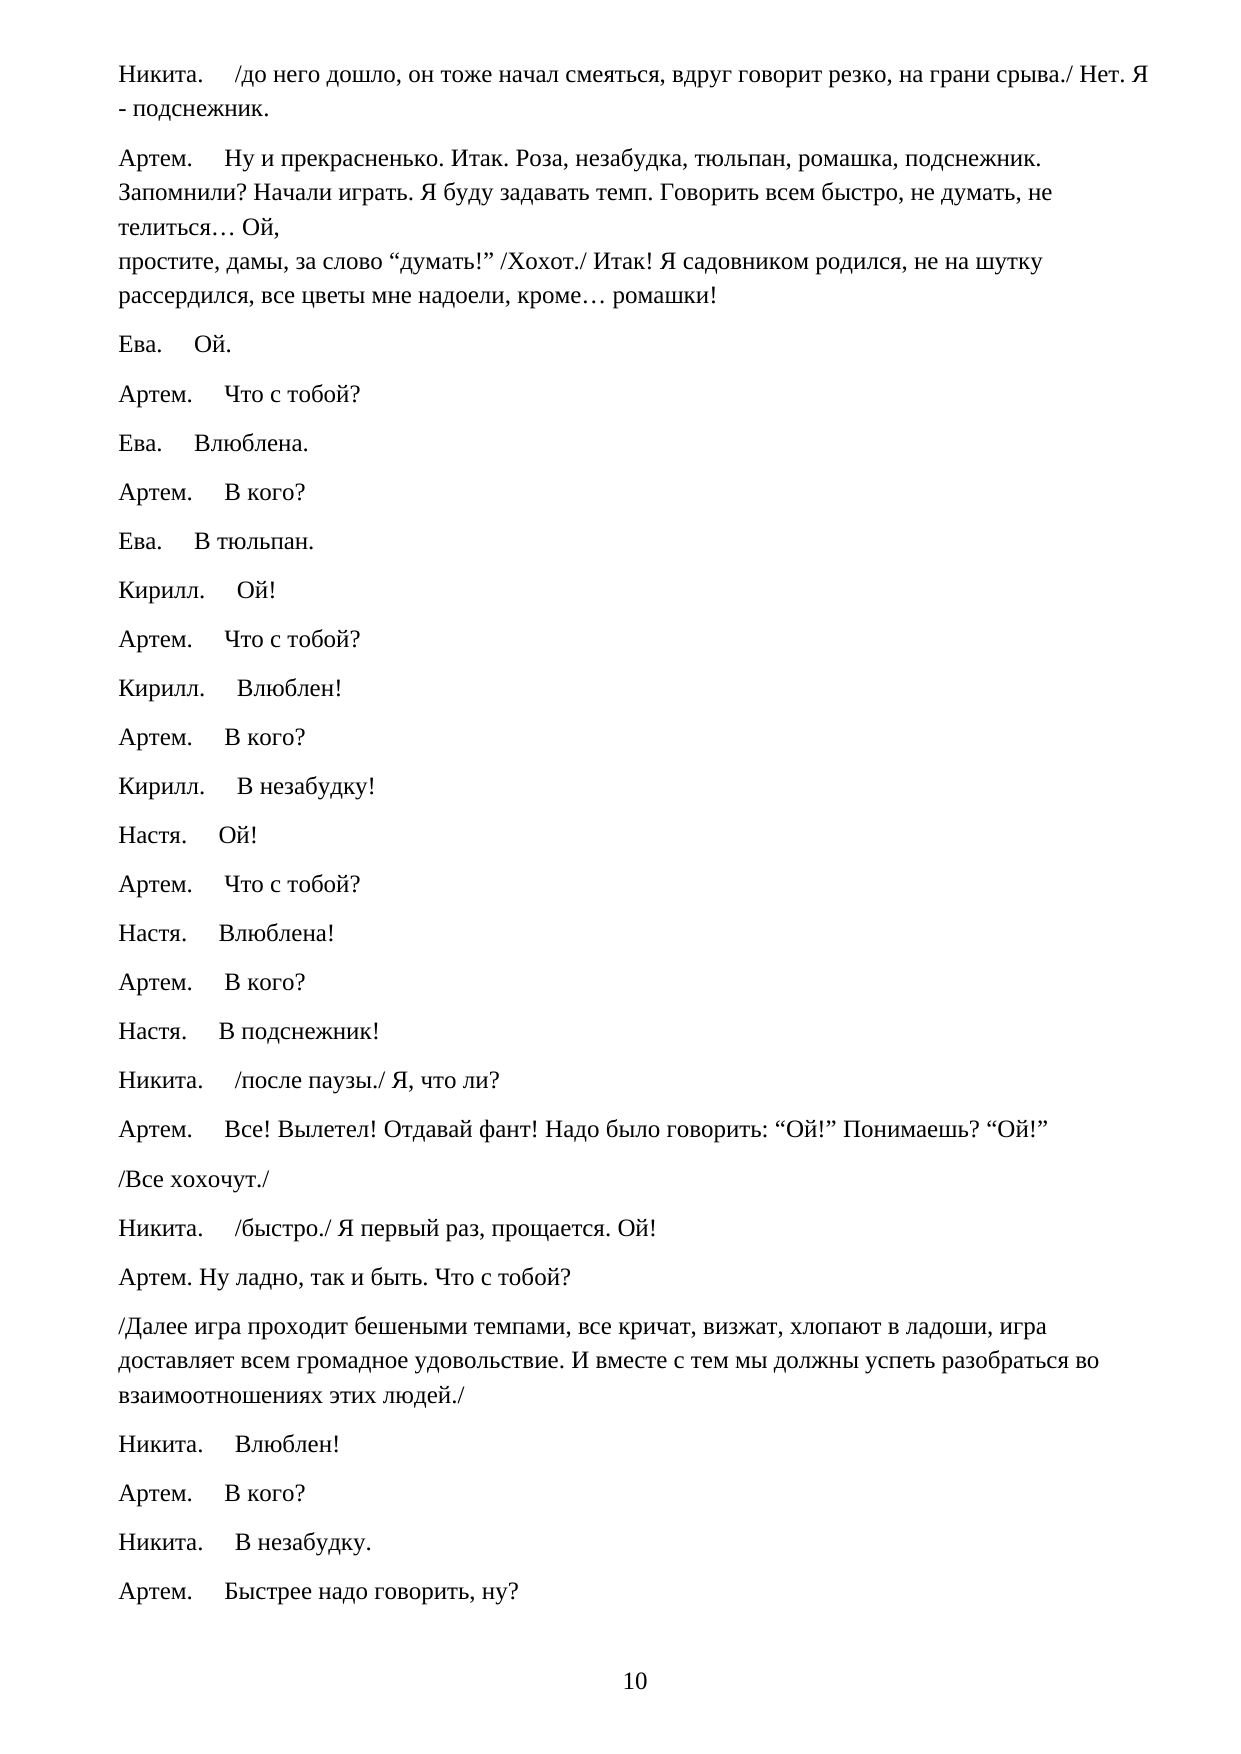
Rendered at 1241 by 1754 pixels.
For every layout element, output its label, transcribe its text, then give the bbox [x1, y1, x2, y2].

text Артем. В кого? [118, 1478, 1152, 1507]
text Артем. Быстрее надо говорить, ну? [118, 1576, 1152, 1605]
text /Все хохочут./ [118, 1164, 1152, 1192]
text Артем. В кого? [118, 477, 1152, 506]
text Никита. /до него дошло, он тоже начал смеяться, вдруг говорит резко, на грани срыва./ Нет. Я - подснежник. [118, 59, 1152, 122]
text Артем. Ну ладно, так и быть. Что с тобой? [118, 1262, 1152, 1291]
text Никита. /после паузы./ Я, что ли? [118, 1066, 1152, 1094]
text Ева. Влюблена. [118, 428, 1152, 456]
text Артем. В кого? [118, 722, 1152, 751]
text Настя. Влюблена! [118, 918, 1152, 947]
text Никита. /быстро./ Я первый раз, прощается. Ой! [118, 1213, 1152, 1241]
text Настя. Ой! [118, 820, 1152, 849]
text Настя. В подснежник! [118, 1016, 1152, 1045]
text Ева. Ой. [118, 329, 1152, 358]
text Никита. Влюблен! [118, 1429, 1152, 1458]
text Артем. В кого? [118, 967, 1152, 996]
text Артем. Ну и прекрасненько. Итак. Роза, незабудка, тюльпан, ромашка, подснежник. Запомнили? Начали играть. Я буду задавать темп. Говорить всем быстро, не думать, не телиться… Ой, простите, дамы, за слово “думать!” /Хохот./ Итак! Я садовником родился, не на шутку рассердился, все цветы мне надоели, кроме… ромашки! [118, 143, 1152, 309]
text Артем. Все! Вылетел! Отдавай фант! Надо было говорить: “Ой!” Понимаешь? “Ой!” [118, 1114, 1152, 1143]
text Кирилл. Влюблен! [118, 673, 1152, 702]
text Артем. Что с тобой? [118, 379, 1152, 407]
text Артем. Что с тобой? [118, 624, 1152, 653]
text Кирилл. В незабудку! [118, 771, 1152, 800]
text /Далее игра проходит бешеными темпами, все кричат, визжат, хлопают в ладоши, игра доставляет всем громадное удовольствие. И вместе с тем мы должны успеть разобраться во взаимоотношениях этих людей./ [118, 1311, 1152, 1408]
text Артем. Что с тобой? [118, 869, 1152, 898]
text Ева. В тюльпан. [118, 526, 1152, 554]
text Никита. В незабудку. [118, 1527, 1152, 1556]
text Кирилл. Ой! [118, 575, 1152, 604]
